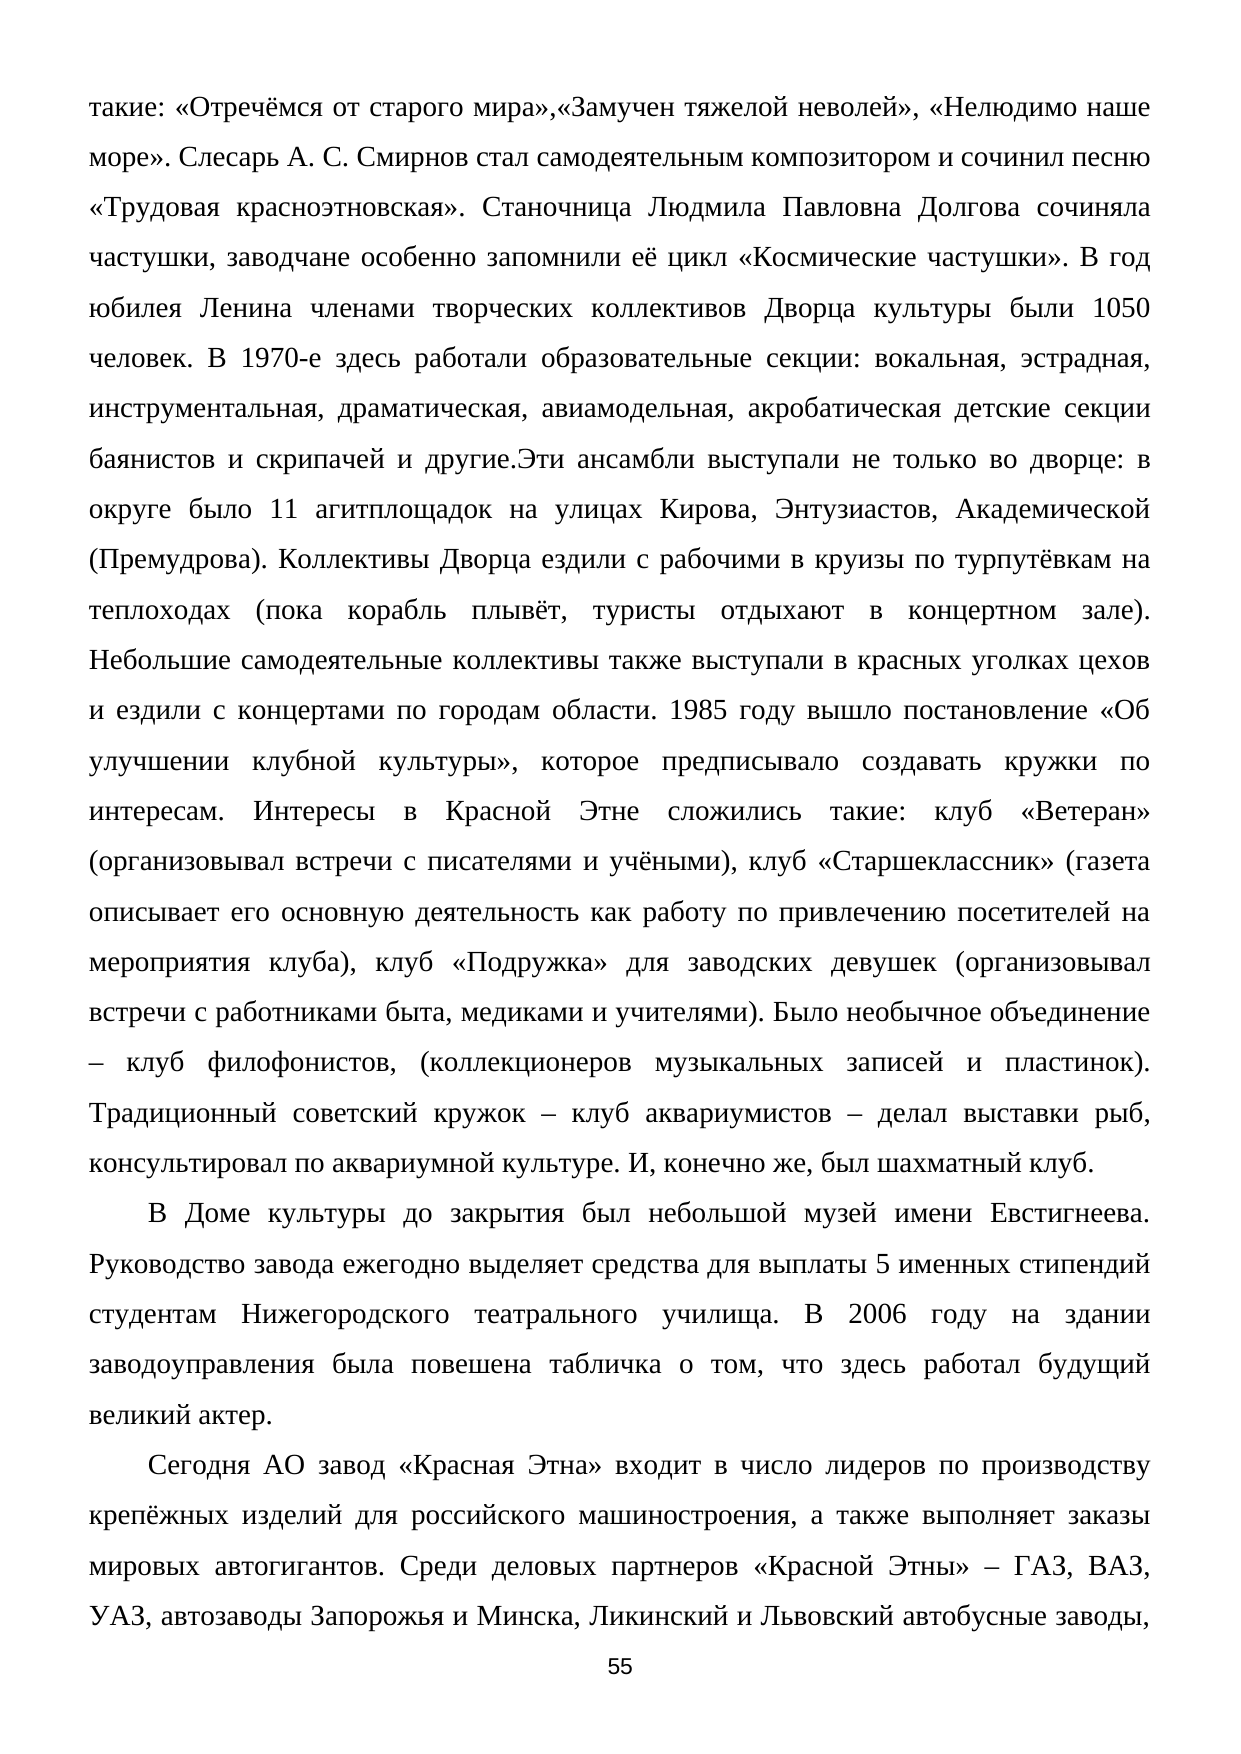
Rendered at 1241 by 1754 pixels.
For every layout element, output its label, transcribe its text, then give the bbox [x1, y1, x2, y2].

text В Доме культуры до закрытия был небольшой музей имени Евстигнеева. Руководство завода ежегодно выделяет средства для выплаты 5 именных стипендий студентам Нижегородского театрального училища. В 2006 году на здании заводоуправления была повешена табличка о том, что здесь работал будущий великий актер. [89, 1196, 1152, 1430]
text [89, 89, 1152, 1179]
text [89, 1447, 1152, 1632]
